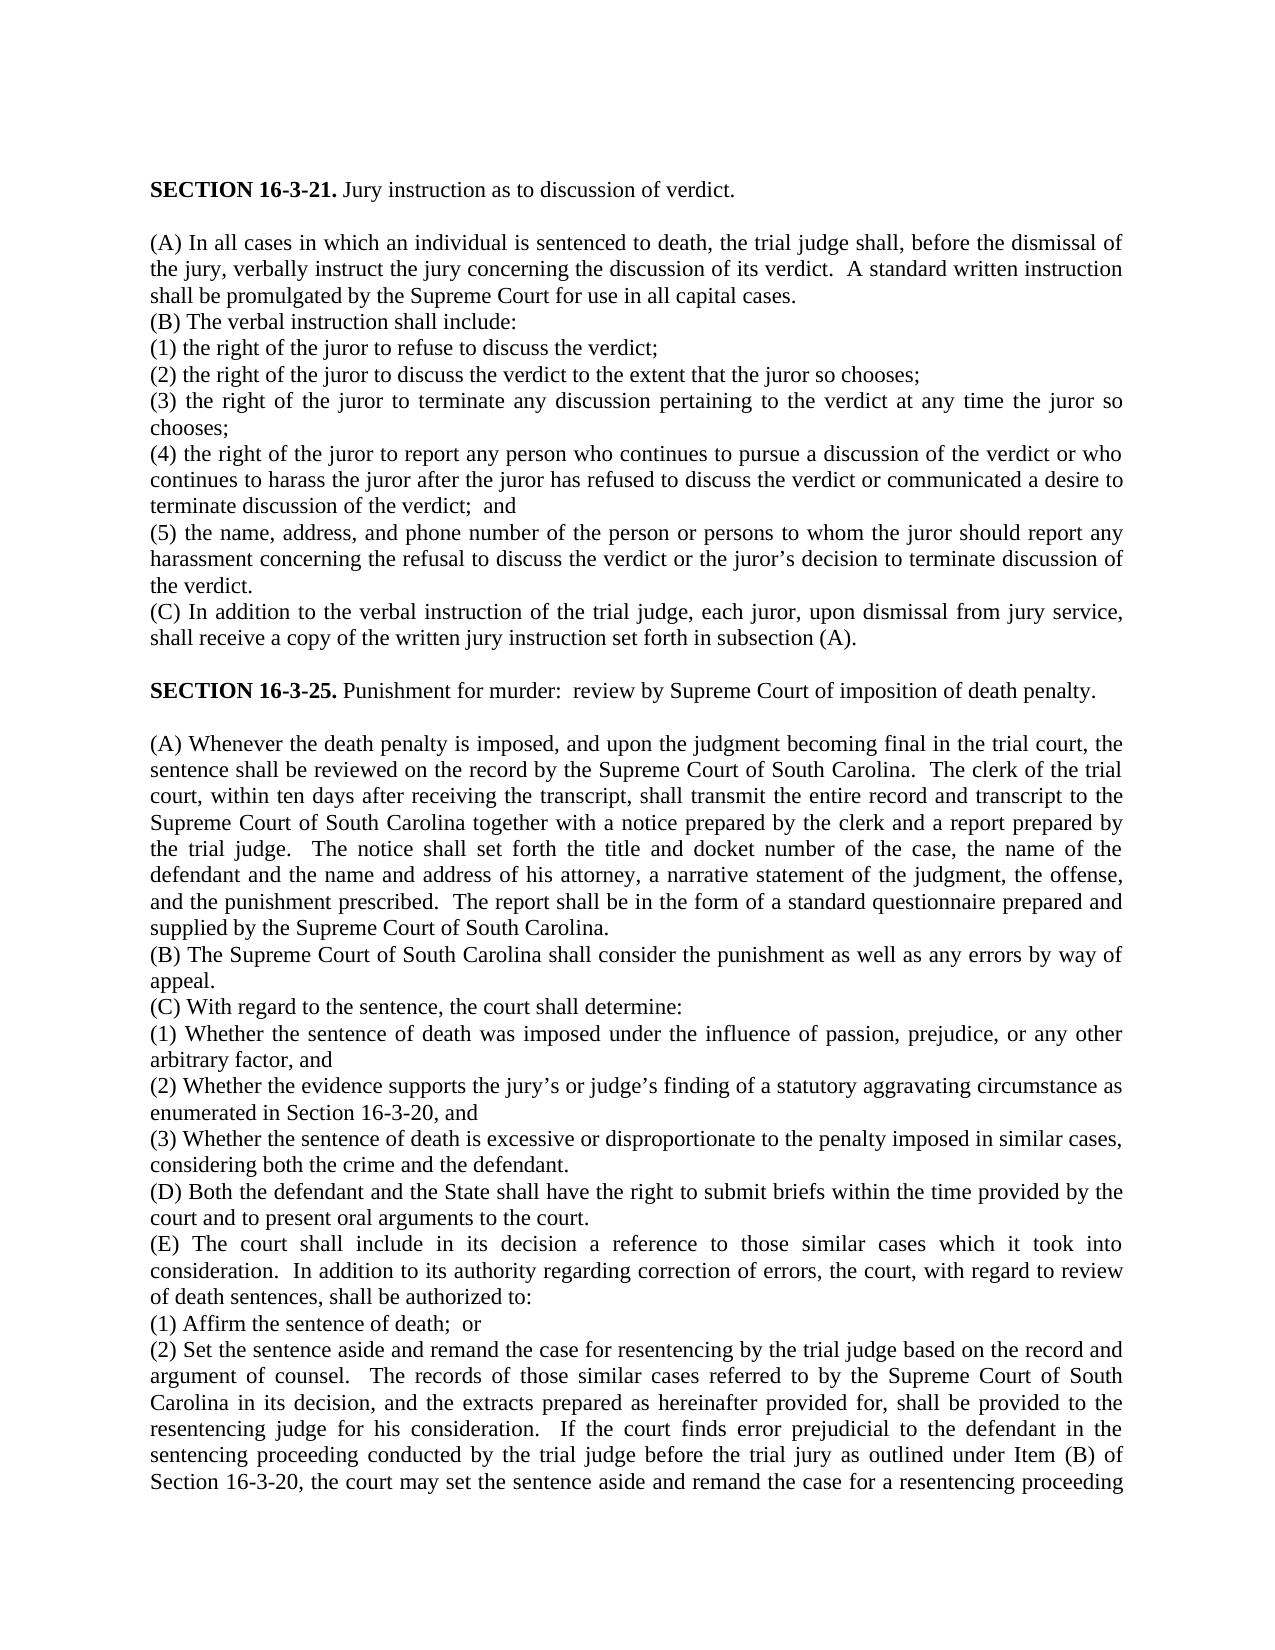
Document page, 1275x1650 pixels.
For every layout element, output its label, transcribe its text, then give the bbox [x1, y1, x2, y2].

text (C) In addition to the verbal instruction of the trial judge, each juror, upon dismissal from jury service, shall receive a copy of the written jury instruction set forth in subsection (A). [150, 598, 1125, 651]
text (1) Whether the sentence of death was imposed under the influence of passion, prejudice, or any other arbitrary factor, and [150, 1020, 1125, 1072]
text (5) the name, address, and phone number of the person or persons to whom the juror should report any harassment concerning the refusal to discuss the verdict or the juror’s decision to terminate discussion of the verdict. [150, 519, 1125, 598]
text (B) The Supreme Court of South Carolina shall consider the punishment as well as any errors by way of appeal. [150, 941, 1125, 993]
text (1) the right of the juror to refuse to discuss the verdict; [150, 334, 1125, 361]
text (C) With regard to the sentence, the court shall determine: [150, 993, 1125, 1020]
text (A) In all cases in which an individual is sentenced to death, the trial judge shall, before the dismissal of the jury, verbally instruct the jury concerning the discussion of its verdict. A standard written instruction shall be promulgated by the Supreme Court for use in all capital cases. [150, 229, 1125, 308]
text (3) the right of the juror to terminate any discussion pertaining to the verdict at any time the juror so chooses; [150, 387, 1125, 440]
text (2) Whether the evidence supports the jury’s or judge’s finding of a statutory aggravating circumstance as enumerated in Section 16-3-20, and [150, 1072, 1125, 1125]
text (B) The verbal instruction shall include: [150, 308, 1125, 334]
text (1) Affirm the sentence of death; or [150, 1309, 1125, 1336]
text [150, 1336, 1125, 1494]
text (D) Both the defendant and the State shall have the right to submit briefs within the time provided by the court and to present oral arguments to the court. [150, 1178, 1125, 1231]
text SECTION 16-3-21. Jury instruction as to discussion of verdict. [150, 176, 1125, 203]
text (E) The court shall include in its decision a reference to those similar cases which it took into consideration. In addition to its authority regarding correction of errors, the court, with regard to review of death sentences, shall be authorized to: [150, 1231, 1125, 1309]
text (3) Whether the sentence of death is excessive or disproportionate to the penalty imposed in similar cases, considering both the crime and the defendant. [150, 1125, 1125, 1178]
text SECTION 16-3-25. Punishment for murder: review by Supreme Court of imposition of death penalty. [150, 677, 1125, 703]
text (2) the right of the juror to discuss the verdict to the extent that the juror so chooses; [150, 361, 1125, 387]
text (A) Whenever the death penalty is imposed, and upon the judgment becoming final in the trial court, the sentence shall be reviewed on the record by the Supreme Court of South Carolina. The clerk of the trial court, within ten days after receiving the transcript, shall transmit the entire record and transcript to the Supreme Court of South Carolina together with a notice prepared by the clerk and a report prepared by the trial judge. The notice shall set forth the title and docket number of the case, the name of the defendant and the name and address of his attorney, a narrative statement of the judgment, the offense, and the punishment prescribed. The report shall be in the form of a standard questionnaire prepared and supplied by the Supreme Court of South Carolina. [150, 730, 1125, 941]
text (4) the right of the juror to report any person who continues to pursue a discussion of the verdict or who continues to harass the juror after the juror has refused to discuss the verdict or communicated a desire to terminate discussion of the verdict; and [150, 440, 1125, 519]
